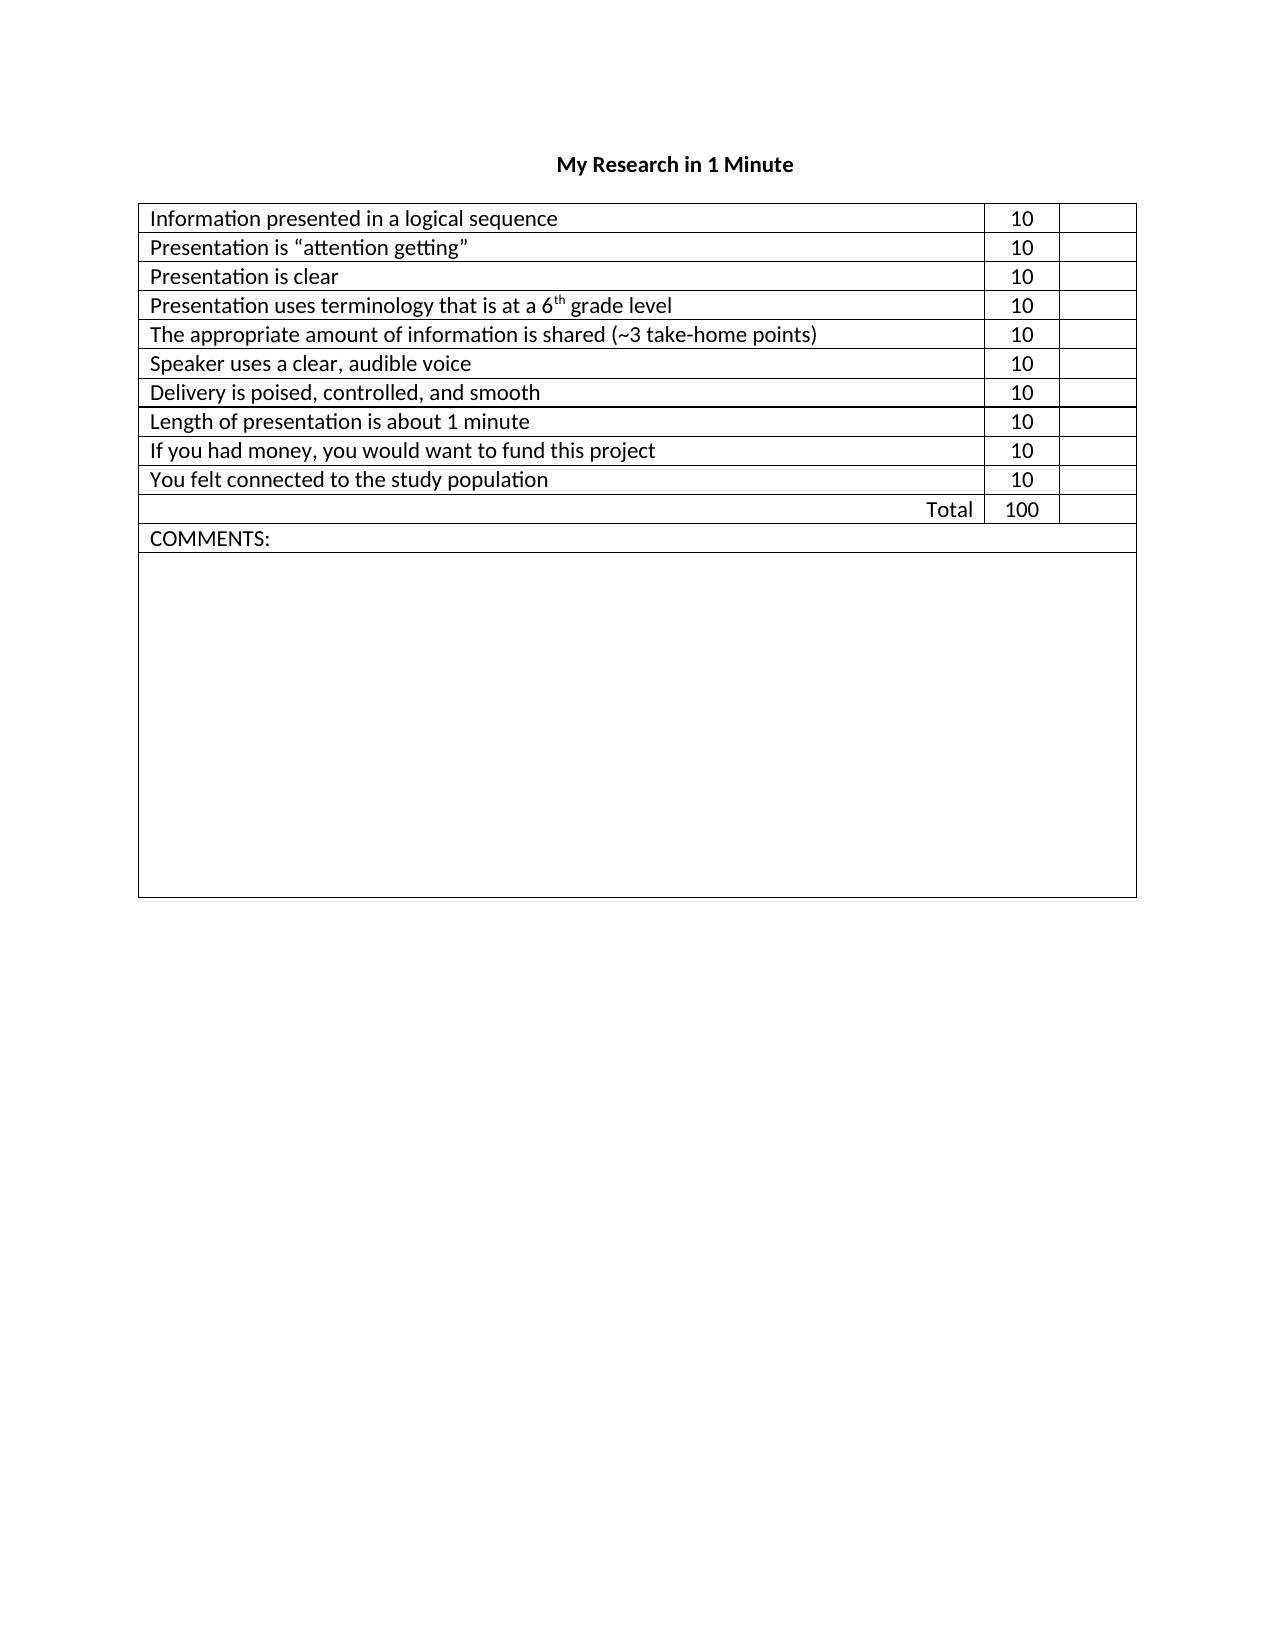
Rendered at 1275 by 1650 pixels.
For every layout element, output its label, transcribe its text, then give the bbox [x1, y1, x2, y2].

table_cell 10 [985, 466, 1059, 494]
table_cell Delivery is poised, controlled, and smooth [139, 379, 984, 406]
table_header Information presented in a logical sequence [139, 204, 984, 232]
text My Research in 1 Minute [225, 150, 1125, 178]
table_cell [1060, 408, 1136, 436]
table_cell Presentation is clear [139, 262, 984, 290]
table_cell If you had money, you would want to fund this project [139, 437, 984, 464]
table_cell [1060, 437, 1136, 464]
table_header [1060, 204, 1136, 232]
table_cell You felt connected to the study population [139, 466, 984, 494]
table_cell [1060, 291, 1136, 319]
table_cell [1060, 495, 1136, 523]
table_cell The appropriate amount of information is shared (~3 take-home points) [139, 320, 984, 348]
table_cell 10 [985, 437, 1059, 464]
table_cell [1060, 320, 1136, 348]
table_cell 10 [985, 233, 1059, 261]
table_cell 10 [985, 262, 1059, 290]
table_header 10 [985, 204, 1059, 232]
table_cell [1060, 233, 1136, 261]
table_cell Length of presentation is about 1 minute [139, 408, 984, 436]
table_cell [1060, 262, 1136, 290]
table_cell Presentation is “attention getting” [139, 233, 984, 261]
table_cell 100 [985, 495, 1059, 523]
table_cell 10 [985, 291, 1059, 319]
table_cell [1060, 379, 1136, 406]
table_cell 10 [985, 349, 1059, 377]
table_cell 10 [985, 379, 1059, 406]
table_cell [1060, 466, 1136, 494]
table_cell 10 [985, 320, 1059, 348]
table_cell Total [139, 495, 984, 523]
table_cell [1060, 349, 1136, 377]
table_cell 10 [985, 408, 1059, 436]
table_cell [139, 553, 1136, 897]
table_cell Speaker uses a clear, audible voice [139, 349, 984, 377]
table_cell Presentation uses terminology that is at a 6th grade level [139, 291, 984, 319]
table_cell COMMENTS: [139, 524, 1136, 552]
